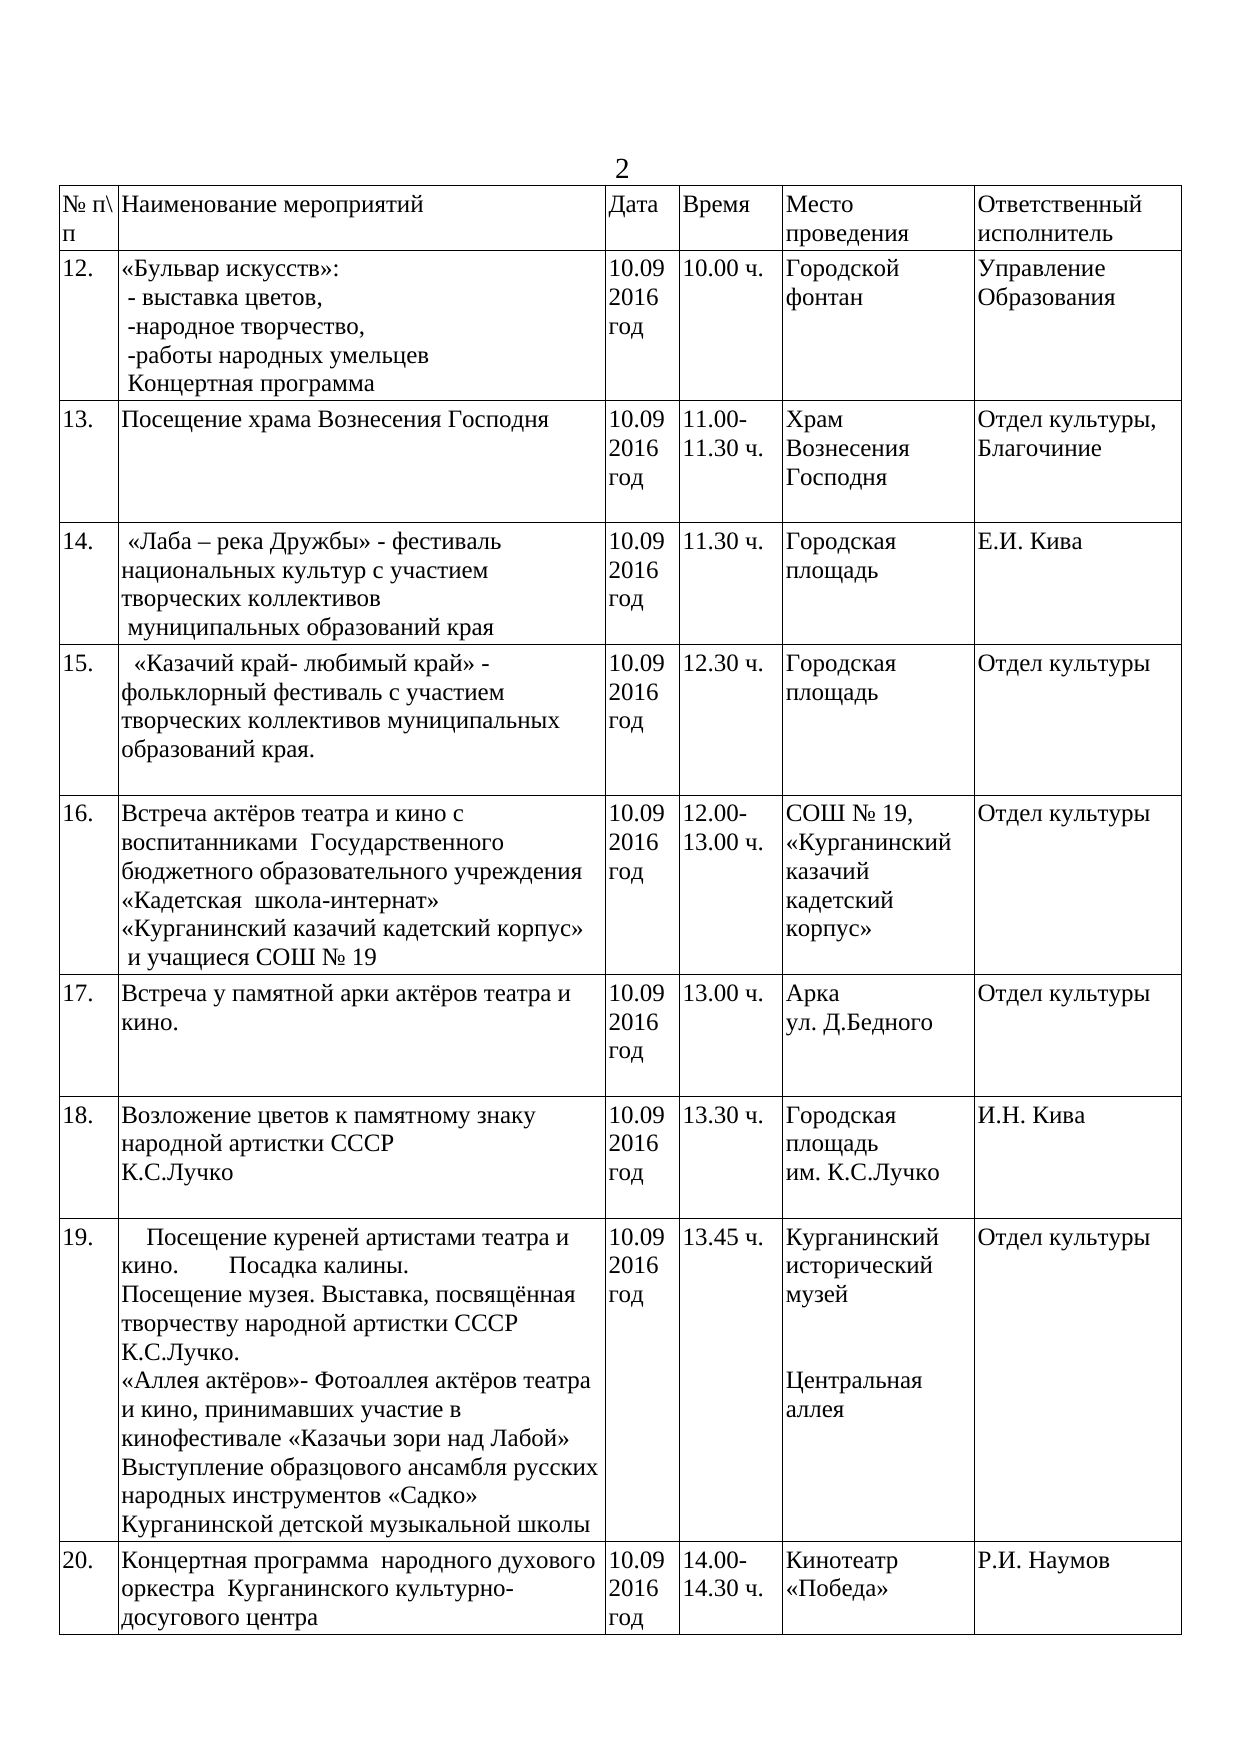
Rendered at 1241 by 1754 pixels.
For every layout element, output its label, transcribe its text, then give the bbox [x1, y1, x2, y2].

table_header Время [680, 186, 782, 249]
table_header Наименование мероприятий [119, 186, 605, 249]
table_cell Арка ул. Д.Бедного [783, 975, 974, 1096]
table_cell 16. [60, 796, 118, 974]
table_cell Отдел культуры [975, 975, 1181, 1096]
table_cell Храм Вознесения Господня [783, 401, 974, 522]
table_cell 15. [60, 645, 118, 794]
table_header Место проведения [783, 186, 974, 249]
table_cell Отдел культуры, Благочиние [975, 401, 1181, 522]
table_cell Городская площадь [783, 645, 974, 794]
table_cell 10.09 2016 год [606, 975, 679, 1096]
table_cell Концертная программа народного духового оркестра Курганинского культурно-досугового центра [119, 1542, 605, 1634]
table_cell «Лаба – река Дружбы» - фестиваль национальных культур с участием творческих коллективов муниципальных образований края [119, 523, 605, 644]
table_cell Городская площадь [783, 523, 974, 644]
table_cell И.Н. Кива [975, 1097, 1181, 1218]
table_cell 12.30 ч. [680, 645, 782, 794]
table_header № п\п [60, 186, 118, 249]
table_cell 13.00 ч. [680, 975, 782, 1096]
table_cell 18. [60, 1097, 118, 1218]
table_cell Кинотеатр «Победа» [783, 1542, 974, 1634]
table_cell Е.И. Кива [975, 523, 1181, 644]
table_cell 12.00- 13.00 ч. [680, 796, 782, 974]
table_cell 10.09 2016 год [606, 523, 679, 644]
table_cell «Казачий край- любимый край» - фольклорный фестиваль с участием творческих коллективов муниципальных образований края. [119, 645, 605, 794]
table_cell Возложение цветов к памятному знаку народной артистки СССР К.С.Лучко [119, 1097, 605, 1218]
table_cell 11.00- 11.30 ч. [680, 401, 782, 522]
table_cell 10.09 2016 год [606, 645, 679, 794]
table_cell 10.09 2016 год [606, 1219, 679, 1541]
table_cell «Бульвар искусств»: - выставка цветов, -народное творчество, -работы народных умельцев Концертная программа [119, 251, 605, 400]
table_cell 10.09 2016 год [606, 251, 679, 400]
table_cell 10.00 ч. [680, 251, 782, 400]
table_cell Отдел культуры [975, 645, 1181, 794]
table_cell 13. [60, 401, 118, 522]
table_cell 10.09 2016 год [606, 1097, 679, 1218]
table_cell Встреча у памятной арки актёров театра и кино. [119, 975, 605, 1096]
table_cell Управление Образования [975, 251, 1181, 400]
table_cell Отдел культуры [975, 1219, 1181, 1541]
table_cell 14. [60, 523, 118, 644]
table_cell Отдел культуры [975, 796, 1181, 974]
table_cell 20. [60, 1542, 118, 1634]
table_cell Городской фонтан [783, 251, 974, 400]
table_cell Встреча актёров театра и кино с воспитанниками Государственного бюджетного образовательного учреждения «Кадетская школа-интернат» «Курганинский казачий кадетский корпус» и учащиеся СОШ № 19 [119, 796, 605, 974]
table_cell 11.30 ч. [680, 523, 782, 644]
table_cell 13.30 ч. [680, 1097, 782, 1218]
table_cell Городская площадь им. К.С.Лучко [783, 1097, 974, 1218]
table_cell Посещение храма Вознесения Господня [119, 401, 605, 522]
table_cell СОШ № 19, «Курганинский казачий кадетский корпус» [783, 796, 974, 974]
table_header Ответственный исполнитель [975, 186, 1181, 249]
table_cell 14.00-14.30 ч. [680, 1542, 782, 1634]
table_cell 10.09 2016 год [606, 1542, 679, 1634]
table_cell 13.45 ч. [680, 1219, 782, 1541]
table_cell 10.09 2016 год [606, 796, 679, 974]
table_cell Посещение куреней артистами театра и кино. Посадка калины. Посещение музея. Выставка, посвящённая творчеству народной артистки СССР К.С.Лучко. «Аллея актёров»- Фотоаллея актёров театра и кино, принимавших участие в кинофестивале «Казачьи зори над Лабой» Выступление образцового ансамбля русских народных инструментов «Садко» Курганинской детской музыкальной школы [119, 1219, 605, 1541]
table_cell Курганинский исторический музей Центральная аллея [783, 1219, 974, 1541]
table_cell 19. [60, 1219, 118, 1541]
text 2 [177, 152, 1181, 185]
table_header Дата [606, 186, 679, 249]
table_cell 10.09 2016 год [606, 401, 679, 522]
table_cell Р.И. Наумов [975, 1542, 1181, 1634]
table_cell 12. [60, 251, 118, 400]
table_cell 17. [60, 975, 118, 1096]
